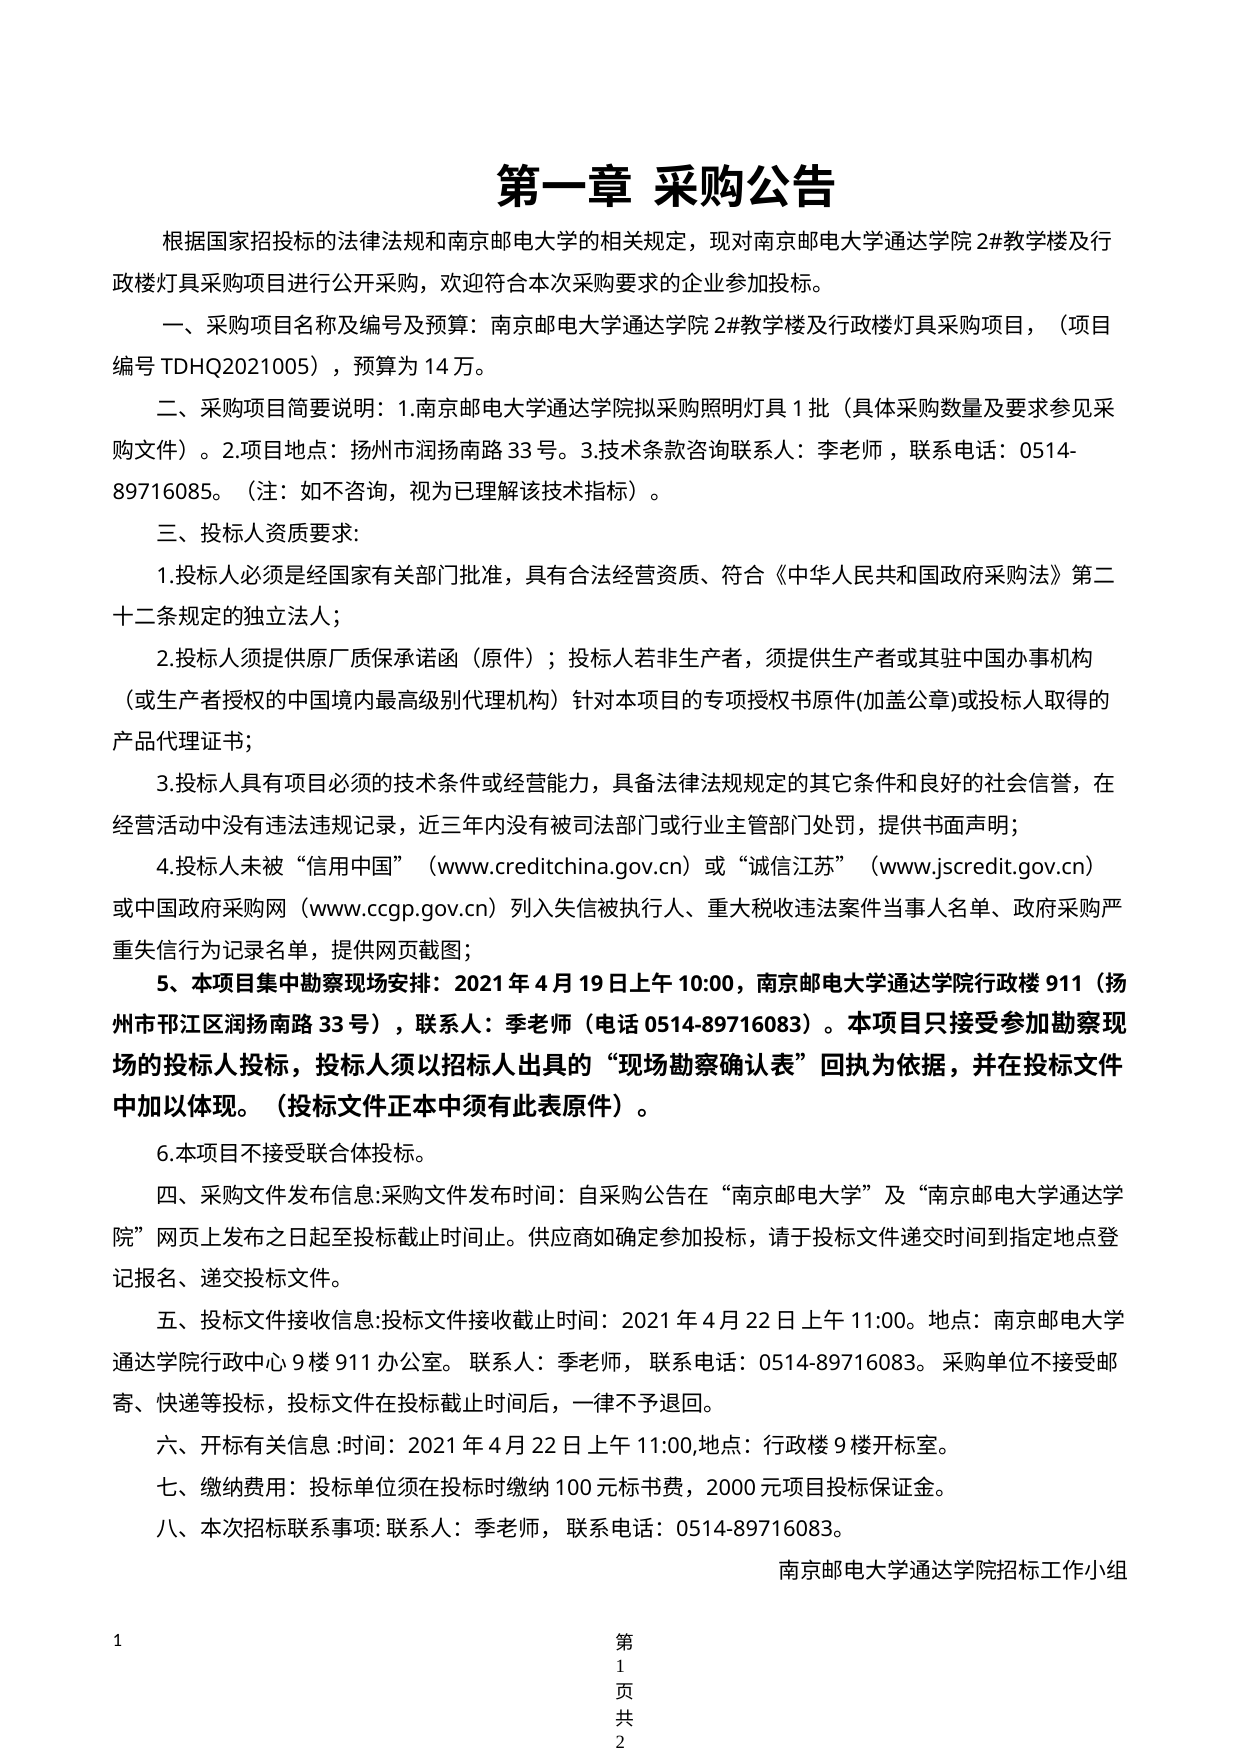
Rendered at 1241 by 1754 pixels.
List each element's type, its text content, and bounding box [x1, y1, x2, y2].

text 二、采购项目简要说明：1.南京邮电大学通达学院拟采购照明灯具1批（具体采购数量及要求参见采购文件）。2.项目地点：扬州市润扬南路33号。3.技术条款咨询联系人：李老师 ，联系电话：0514-89716085。（注：如不咨询，视为已理解该技术指标）。 [112, 383, 1128, 508]
text 南京邮电大学通达学院招标工作小组 [112, 1545, 1128, 1587]
text 六、开标有关信息 :时间：2021年4月22日 上午 11:00,地点：行政楼9楼开标室。 [112, 1420, 1128, 1462]
text 八、本次招标联系事项: 联系人：季老师， 联系电话：0514-89716083。 [112, 1503, 1128, 1545]
text 四、采购文件发布信息:采购文件发布时间：自采购公告在“南京邮电大学”及“南京邮电大学通达学院”网页上发布之日起至投标截止时间止。供应商如确定参加投标，请于投标文件递交时间到指定地点登记报名、递交投标文件。 [112, 1170, 1128, 1295]
text 根据国家招投标的法律法规和南京邮电大学的相关规定，现对南京邮电大学通达学院2#教学楼及行政楼灯具采购项目进行公开采购，欢迎符合本次采购要求的企业参加投标。 [112, 216, 1128, 300]
text 五、投标文件接收信息:投标文件接收截止时间：2021年4月22日 上午 11:00。地点：南京邮电大学通达学院行政中心9楼911办公室。 联系人：季老师， 联系电话：0514-89716083。 采购单位不接受邮寄、快递等投标，投标文件在投标截止时间后，一律不予退回。 [112, 1295, 1128, 1420]
text 6.本项目不接受联合体投标。 [112, 1128, 1128, 1170]
text 第一章 采购公告 [112, 150, 1128, 216]
text 1.投标人必须是经国家有关部门批准，具有合法经营资质、符合《中华人民共和国政府采购法》第二十二条规定的独立法人； [112, 550, 1128, 633]
text 2.投标人须提供原厂质保承诺函（原件）；投标人若非生产者，须提供生产者或其驻中国办事机构（或生产者授权的中国境内最高级别代理机构）针对本项目的专项授权书原件(加盖公章)或投标人取得的产品代理证书； [112, 633, 1128, 758]
text 4.投标人未被“信用中国”（www.creditchina.gov.cn）或“诚信江苏”（www.jscredit.gov.cn）或中国政府采购网（www.ccgp.gov.cn）列入失信被执行人、重大税收违法案件当事人名单、政府采购严重失信行为记录名单，提供网页截图； [112, 841, 1128, 966]
list 采购项目名称及编号及预算：南京邮电大学通达学院2#教学楼及行政楼灯具采购项目，（项目编号TDHQ2021005），预算为14万。 [112, 300, 1128, 383]
text 5、本项目集中勘察现场安排：2021年4月19日上午10:00，南京邮电大学通达学院行政楼911（扬州市邗江区润扬南路33号），联系人：季老师（电话0514-89716083）。本项目只接受参加勘察现场的投标人投标，投标人须以招标人出具的“现场勘察确认表”回执为依据，并在投标文件中加以体现。（投标文件正本中须有此表原件）。 [112, 966, 1128, 1123]
text 三、投标人资质要求: [112, 508, 1128, 550]
text 七、缴纳费用：投标单位须在投标时缴纳100元标书费，2000元项目投标保证金。 [112, 1462, 1128, 1503]
text 3.投标人具有项目必须的技术条件或经营能力，具备法律法规规定的其它条件和良好的社会信誉，在经营活动中没有违法违规记录，近三年内没有被司法部门或行业主管部门处罚，提供书面声明； [112, 758, 1128, 841]
